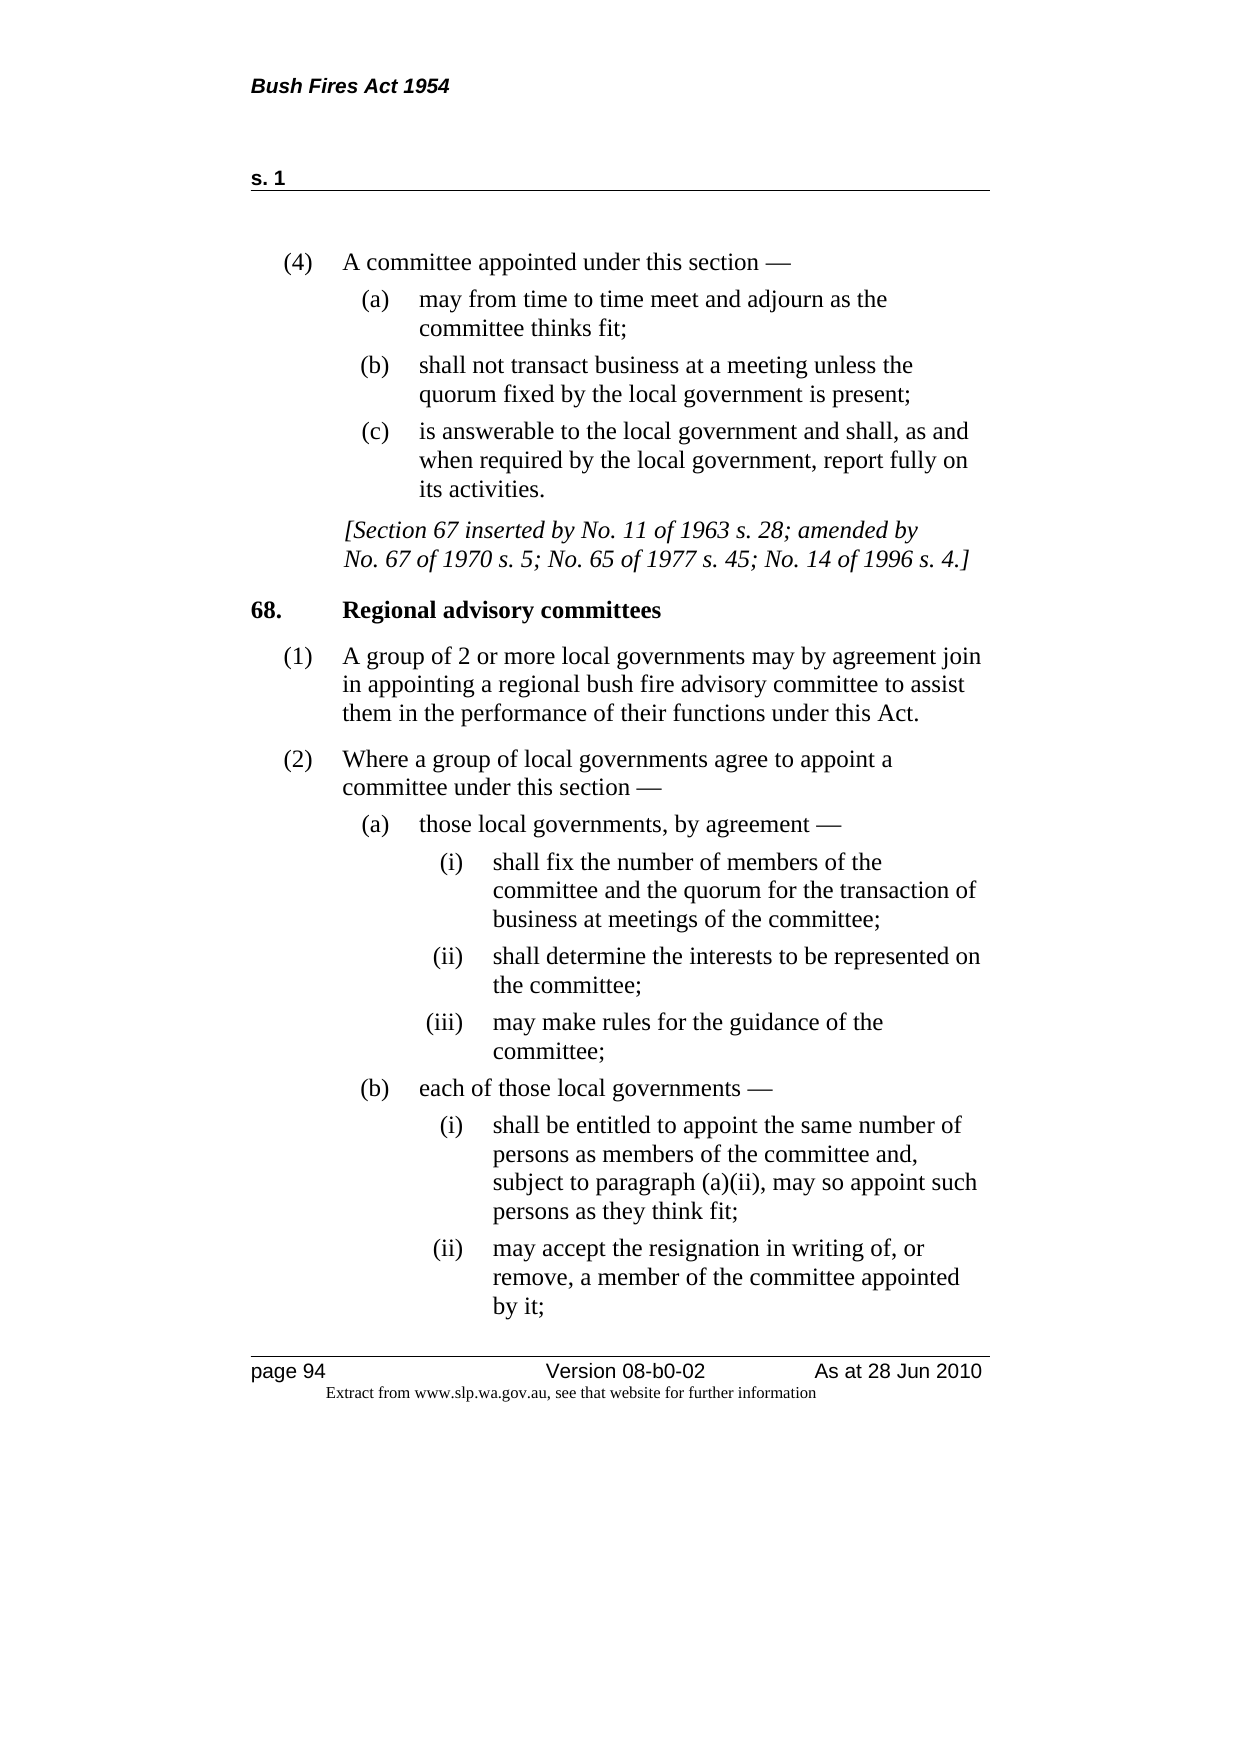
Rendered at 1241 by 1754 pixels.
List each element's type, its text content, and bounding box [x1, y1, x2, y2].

text (1) A group of 2 or more local governments may by agreement join in appointing a regional bush fire advisory committee to assist them in the performance of their functions under this Act. [251, 641, 990, 727]
text [Section 67 inserted by No. 11 of 1963 s. 28; amended by No. 67 of 1970 s. 5; No. 65 of 1977 s. 45; No. 14 of 1996 s. 4.] [251, 515, 990, 572]
text (i) shall be entitled to appoint the same number of persons as members of the committee and, subject to paragraph (a)(ii), may so appoint such persons as they think fit; [251, 1110, 990, 1225]
text (i) shall fix the number of members of the committee and the quorum for the transaction of business at meetings of the committee; [251, 847, 990, 933]
text (c) is answerable to the local government and shall, as and when required by the local government, report fully on its activities. [251, 416, 990, 502]
text (a) those local governments, by agreement — [251, 809, 990, 838]
text (b) each of those local governments — [251, 1073, 990, 1102]
text (a) may from time to time meet and adjourn as the committee thinks fit; [251, 284, 990, 342]
text (iii) may make rules for the guidance of the committee; [251, 1007, 990, 1064]
text (ii) shall determine the interests to be represented on the committee; [251, 941, 990, 999]
text (4) A committee appointed under this section — [251, 247, 990, 276]
subtitle 68. Regional advisory committees [251, 595, 990, 624]
text (2) Where a group of local governments agree to appoint a committee under this section — [251, 744, 990, 801]
text (b) shall not transact business at a meeting unless the quorum fixed by the local government is present; [251, 350, 990, 408]
text (ii) may accept the resignation in writing of, or remove, a member of the committee appointed by it; [251, 1233, 990, 1319]
